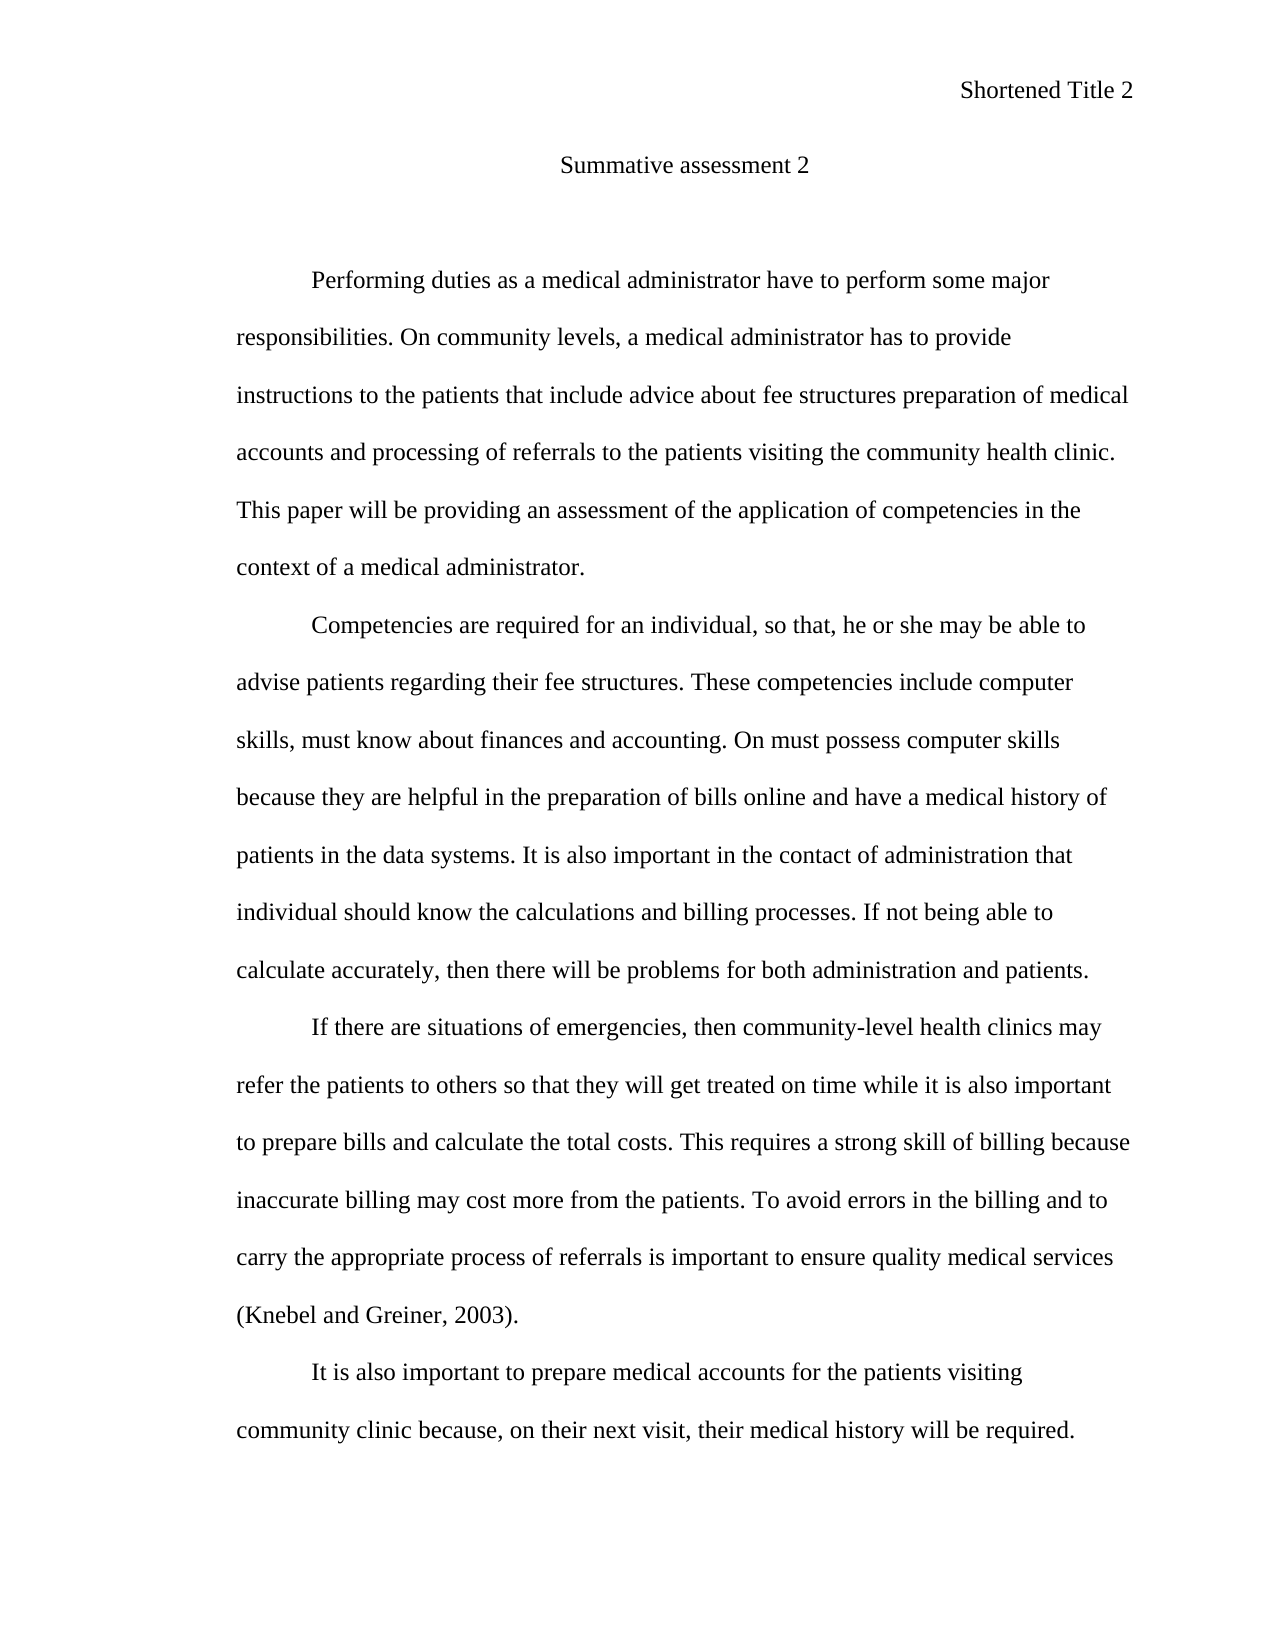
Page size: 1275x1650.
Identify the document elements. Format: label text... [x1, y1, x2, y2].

text If there are situations of emergencies, then community-level health clinics may refer the patients to others so that they will get treated on time while it is also important to prepare bills and calculate the total costs. This requires a strong skill of billing because inaccurate billing may cost more from the patients. To avoid errors in the billing and to carry the appropriate process of referrals is important to ensure quality medical services (Knebel and Greiner, 2003). [236, 1012, 1133, 1329]
text Performing duties as a medical administrator have to perform some major responsibilities. On community levels, a medical administrator has to provide instructions to the patients that include advice about fee structures preparation of medical accounts and processing of referrals to the patients visiting the community health clinic. This paper will be providing an assessment of the application of competencies in the context of a medical administrator. [236, 265, 1133, 581]
title Summative assessment 2 [236, 150, 1133, 179]
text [236, 1357, 1133, 1444]
text Competencies are required for an individual, so that, he or she may be able to advise patients regarding their fee structures. These competencies include computer skills, must know about finances and accounting. On must possess computer skills because they are helpful in the preparation of bills online and have a medical history of patients in the data systems. It is also important in the contact of administration that individual should know the calculations and billing processes. If not being able to calculate accurately, then there will be problems for both administration and patients. [236, 610, 1133, 984]
